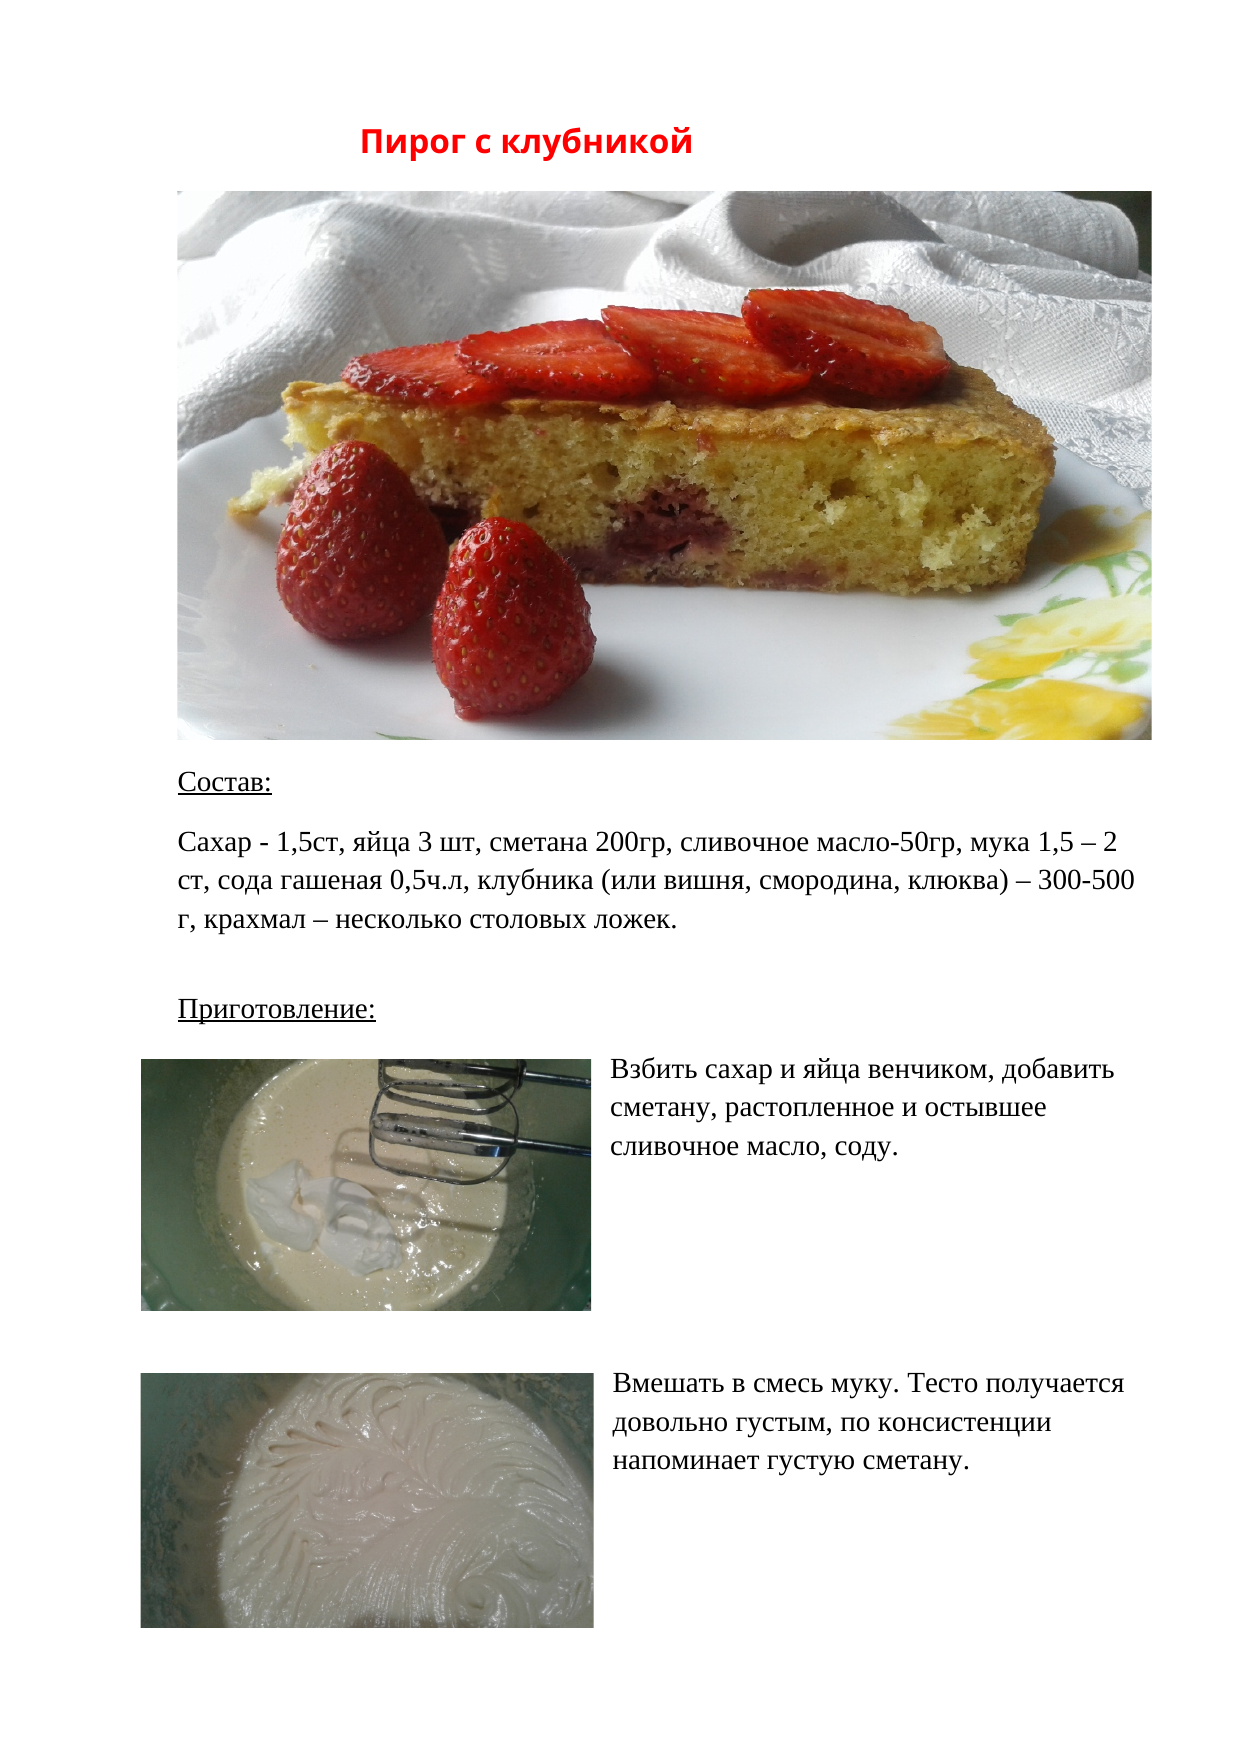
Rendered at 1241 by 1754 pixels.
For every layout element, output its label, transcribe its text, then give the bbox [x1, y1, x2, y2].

text Приготовление: [177, 991, 1152, 1025]
text Вмешать в смесь муку. Тесто получается довольно густым, по консистенции напоминает густую сметану. [177, 1365, 1152, 1476]
text Пирог с клубникой [177, 118, 1152, 163]
text Сахар - 1,5ст, яйца 3 шт, сметана 200гр, сливочное масло-50гр, мука 1,5 – 2 ст, сода гашеная 0,5ч.л, клубника (или вишня, смородина, клюква) – 300-500 г, крахмал – несколько столовых ложек. [177, 824, 1152, 966]
text Взбить сахар и яйца венчиком, добавить сметану, растопленное и остывшее сливочное масло, соду. [177, 1051, 1152, 1161]
text Состав: [177, 764, 1152, 798]
picture [141, 1059, 592, 1310]
picture [140, 1373, 594, 1627]
picture [177, 191, 1152, 740]
